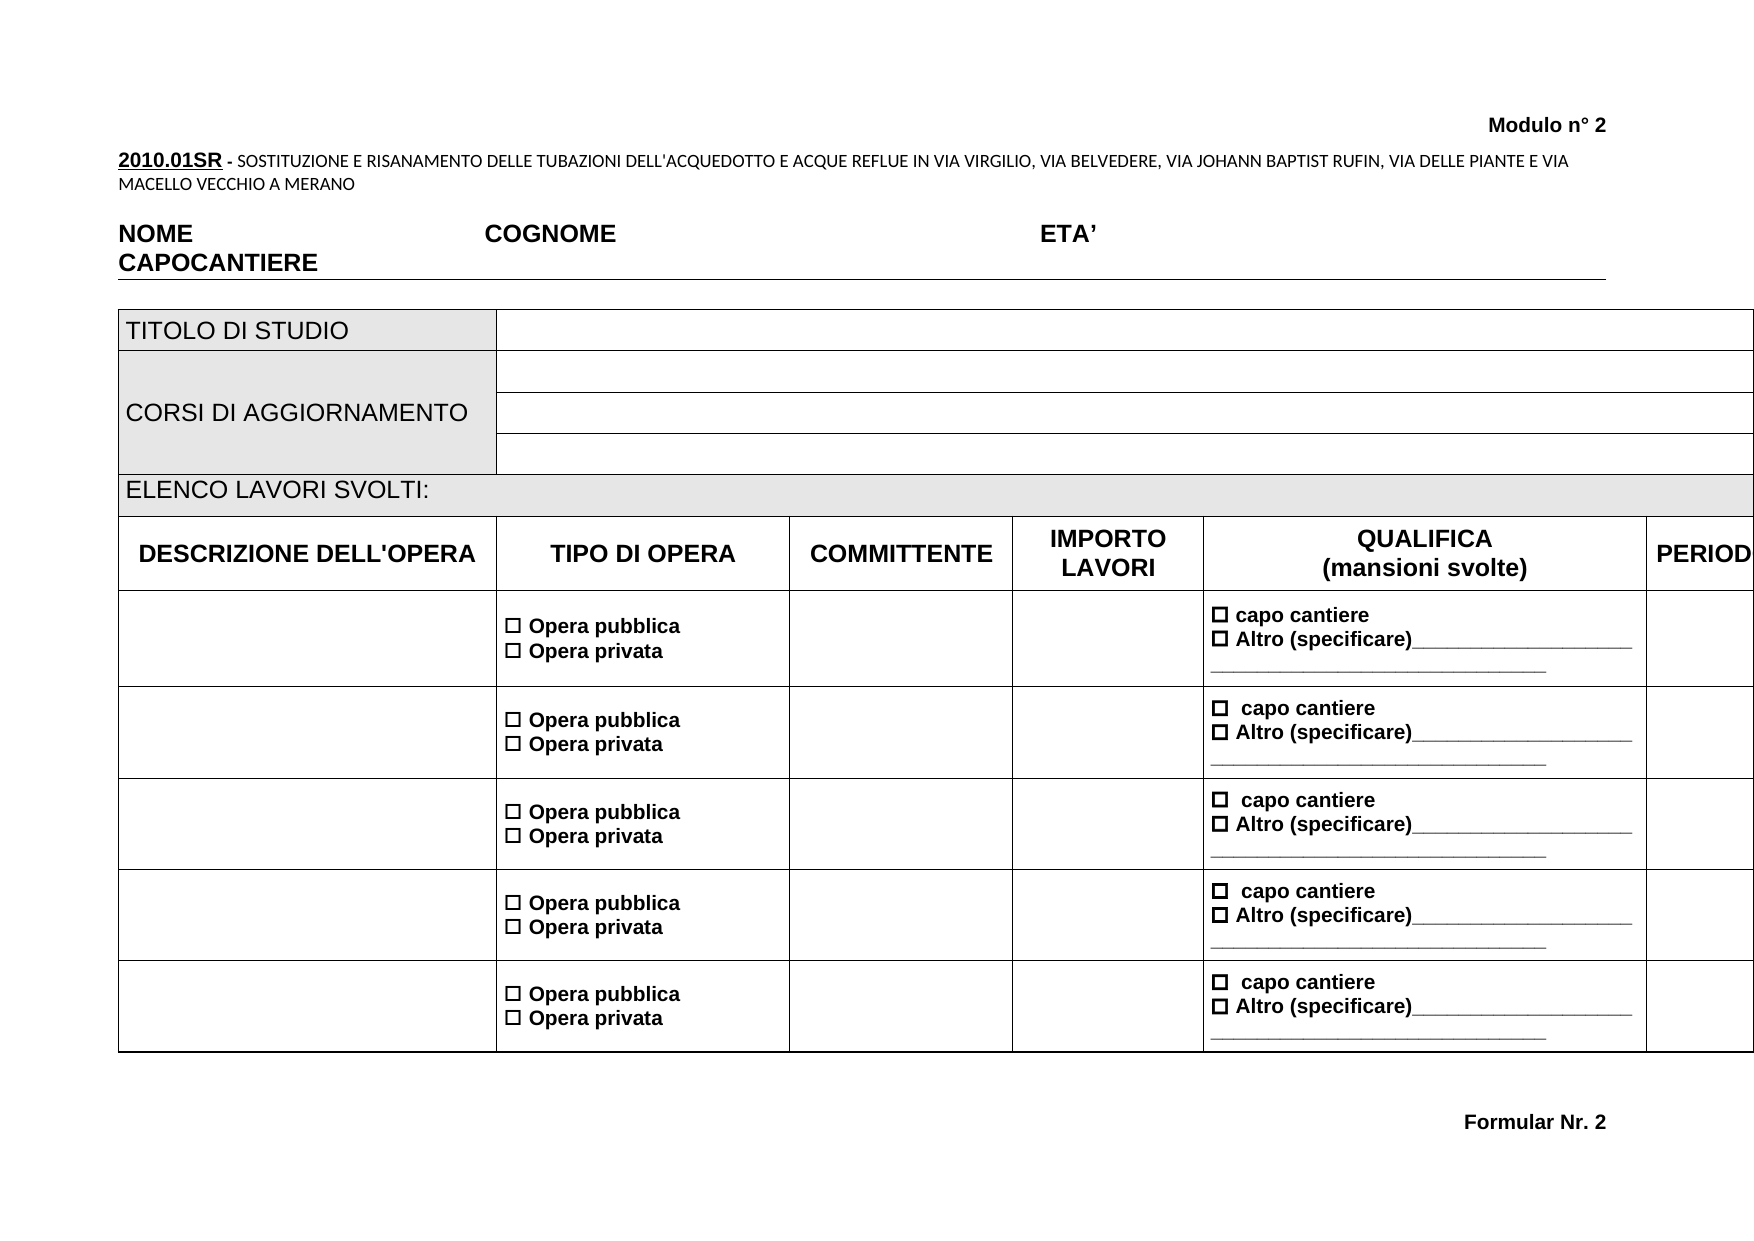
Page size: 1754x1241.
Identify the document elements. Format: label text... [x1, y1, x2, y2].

table_cell [1013, 591, 1203, 686]
table_cell TIPO DI OPERA [497, 517, 789, 590]
table_cell COMMITTENTE [790, 517, 1012, 590]
table_header TITOLO DI STUDIO [119, 310, 496, 350]
table_cell QUALIFICA (mansioni svolte) [1204, 517, 1646, 590]
table_cell Opera pubblica Opera privata [497, 779, 789, 869]
table_cell [119, 961, 496, 1051]
table_cell capo cantiere Altro (specificare)___________________ _____________________________ [1204, 870, 1646, 960]
table_cell capo cantiere Altro (specificare)___________________ _____________________________ [1204, 961, 1646, 1051]
table_cell [790, 687, 1012, 777]
table_cell Opera pubblica Opera privata [497, 870, 789, 960]
table_cell IMPORTO LAVORI [1013, 517, 1203, 590]
table_cell CORSI DI AGGIORNAMENTO [119, 351, 496, 474]
table_cell [1647, 687, 1753, 777]
table_cell [497, 393, 1753, 433]
table_cell [1647, 591, 1753, 686]
table_cell [497, 351, 1753, 392]
text 2010.01SR - SOSTITUZIONE E RISANAMENTO DELLE TUBAZIONI DELL'ACQUEDOTTO E ACQUE REFLUE IN VIA VIRGILIO, VIA BELVEDERE, VIA JOHANN BAPTIST RUFIN, VIA DELLE PIANTE E VIA MACELLO VECCHIO A MERANO [118, 148, 1606, 196]
table_cell [790, 779, 1012, 869]
table_cell [119, 687, 496, 777]
table_cell ELENCO LAVORI SVOLTI: [119, 475, 1753, 516]
table_cell [1647, 779, 1753, 869]
table_cell capo cantiere Altro (specificare)___________________ _____________________________ [1204, 591, 1646, 686]
table_cell capo cantiere Altro (specificare)___________________ _____________________________ [1204, 779, 1646, 869]
subtitle Formular Nr. 2 [118, 1110, 1606, 1134]
table_header [497, 310, 1753, 350]
table_cell PERIODO [1647, 517, 1753, 590]
table_cell [497, 434, 1753, 474]
table_cell [1013, 687, 1203, 777]
subtitle CAPOCANTIERE [118, 248, 1606, 279]
table_cell Opera pubblica Opera privata [497, 961, 789, 1051]
subtitle Modulo n° 2 [118, 112, 1606, 136]
table_cell Opera pubblica Opera privata [497, 687, 789, 777]
table_cell [1013, 779, 1203, 869]
table_cell [119, 779, 496, 869]
table_cell capo cantiere Altro (specificare)___________________ _____________________________ [1204, 687, 1646, 777]
table_cell [790, 591, 1012, 686]
table_cell [1647, 870, 1753, 960]
table_cell [1013, 870, 1203, 960]
table_cell DESCRIZIONE 'OPERA [119, 517, 496, 590]
table_cell [119, 591, 496, 686]
table_cell Opera pubblica Opera privata [497, 591, 789, 686]
table_cell [790, 870, 1012, 960]
subtitle NOME COGNOME ’ [118, 219, 1606, 248]
table_cell [790, 961, 1012, 1051]
table_cell [1647, 961, 1753, 1051]
table_cell [1013, 961, 1203, 1051]
table_cell [119, 870, 496, 960]
